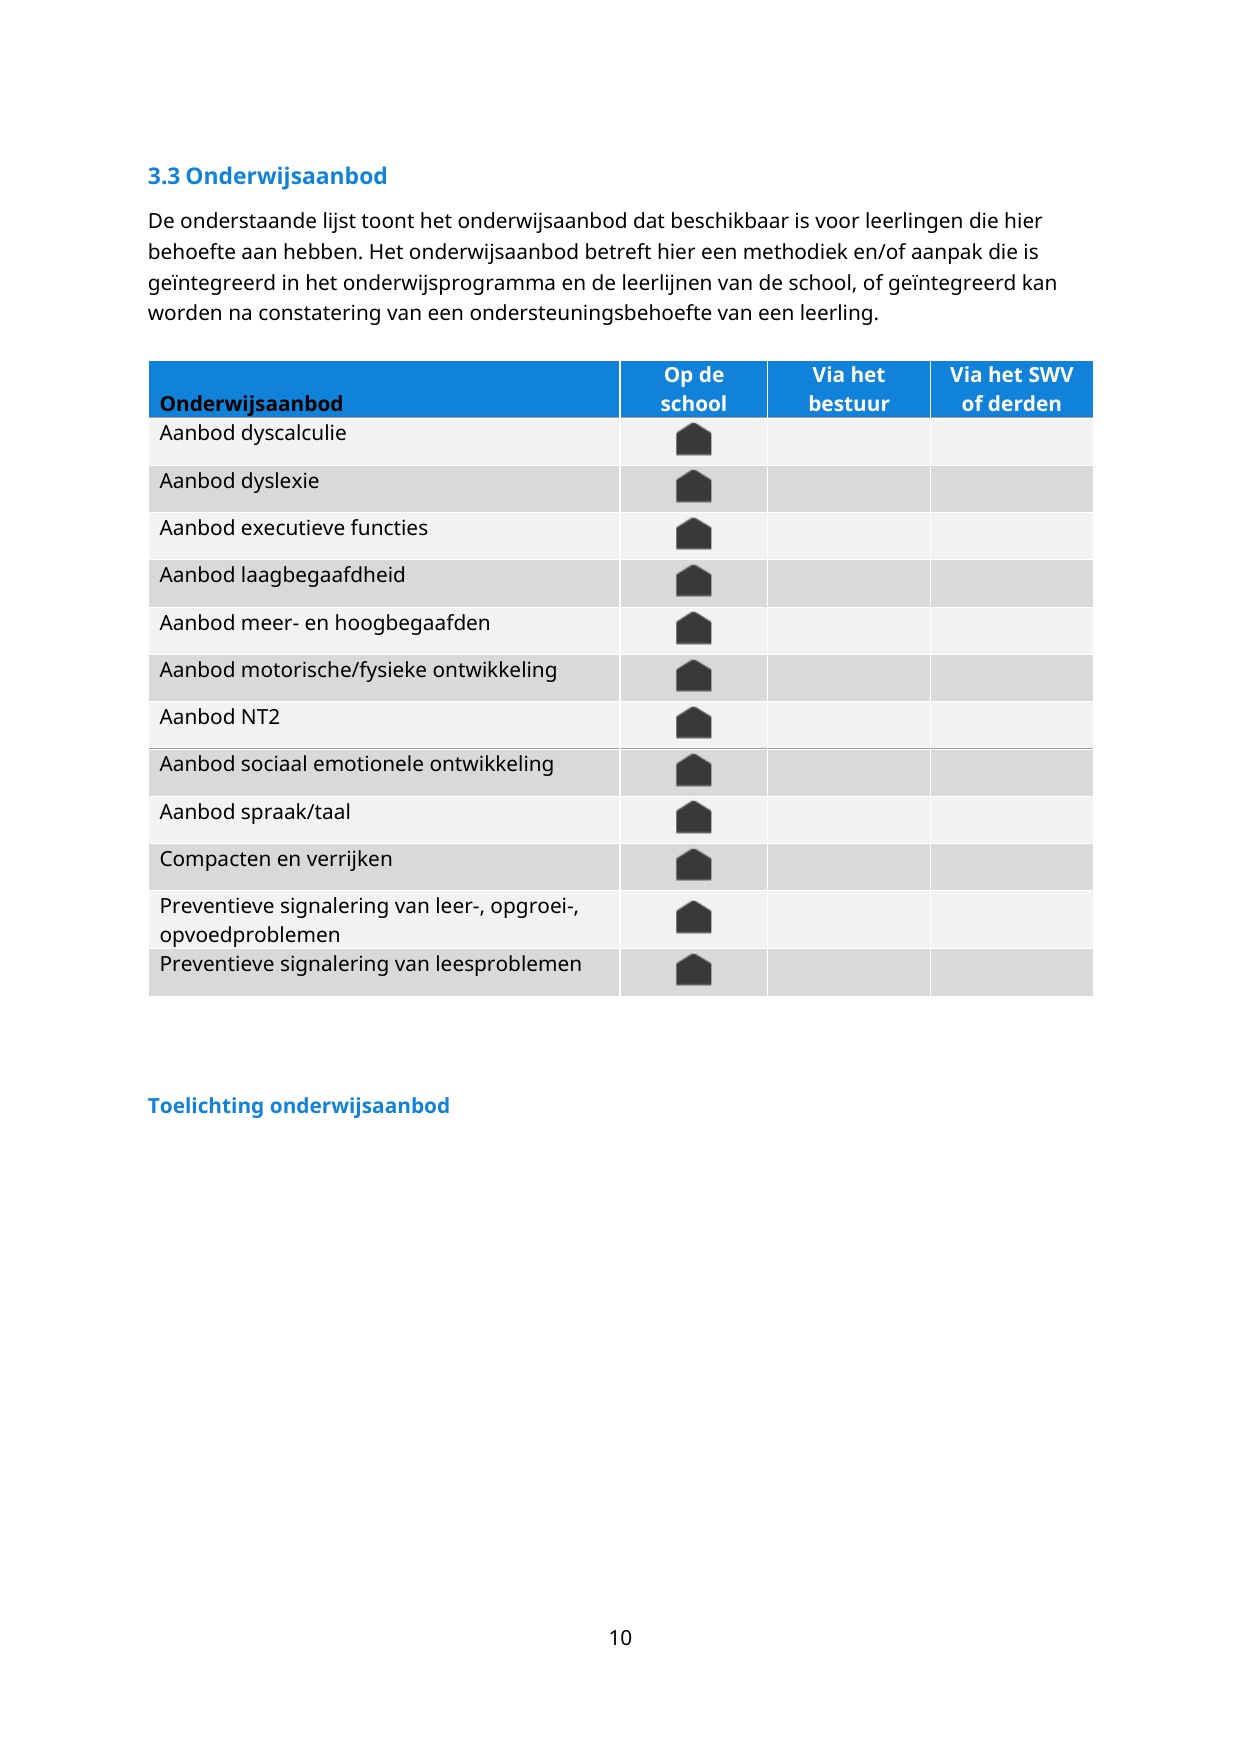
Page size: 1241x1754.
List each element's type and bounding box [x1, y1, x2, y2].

picture [676, 799, 712, 835]
picture [676, 951, 712, 987]
picture [676, 515, 712, 551]
picture [676, 751, 712, 788]
picture [676, 562, 712, 598]
picture [676, 846, 712, 882]
picture [676, 657, 712, 693]
picture [676, 610, 712, 646]
picture [676, 898, 712, 935]
picture [676, 468, 712, 504]
picture [676, 420, 712, 457]
picture [676, 704, 712, 740]
